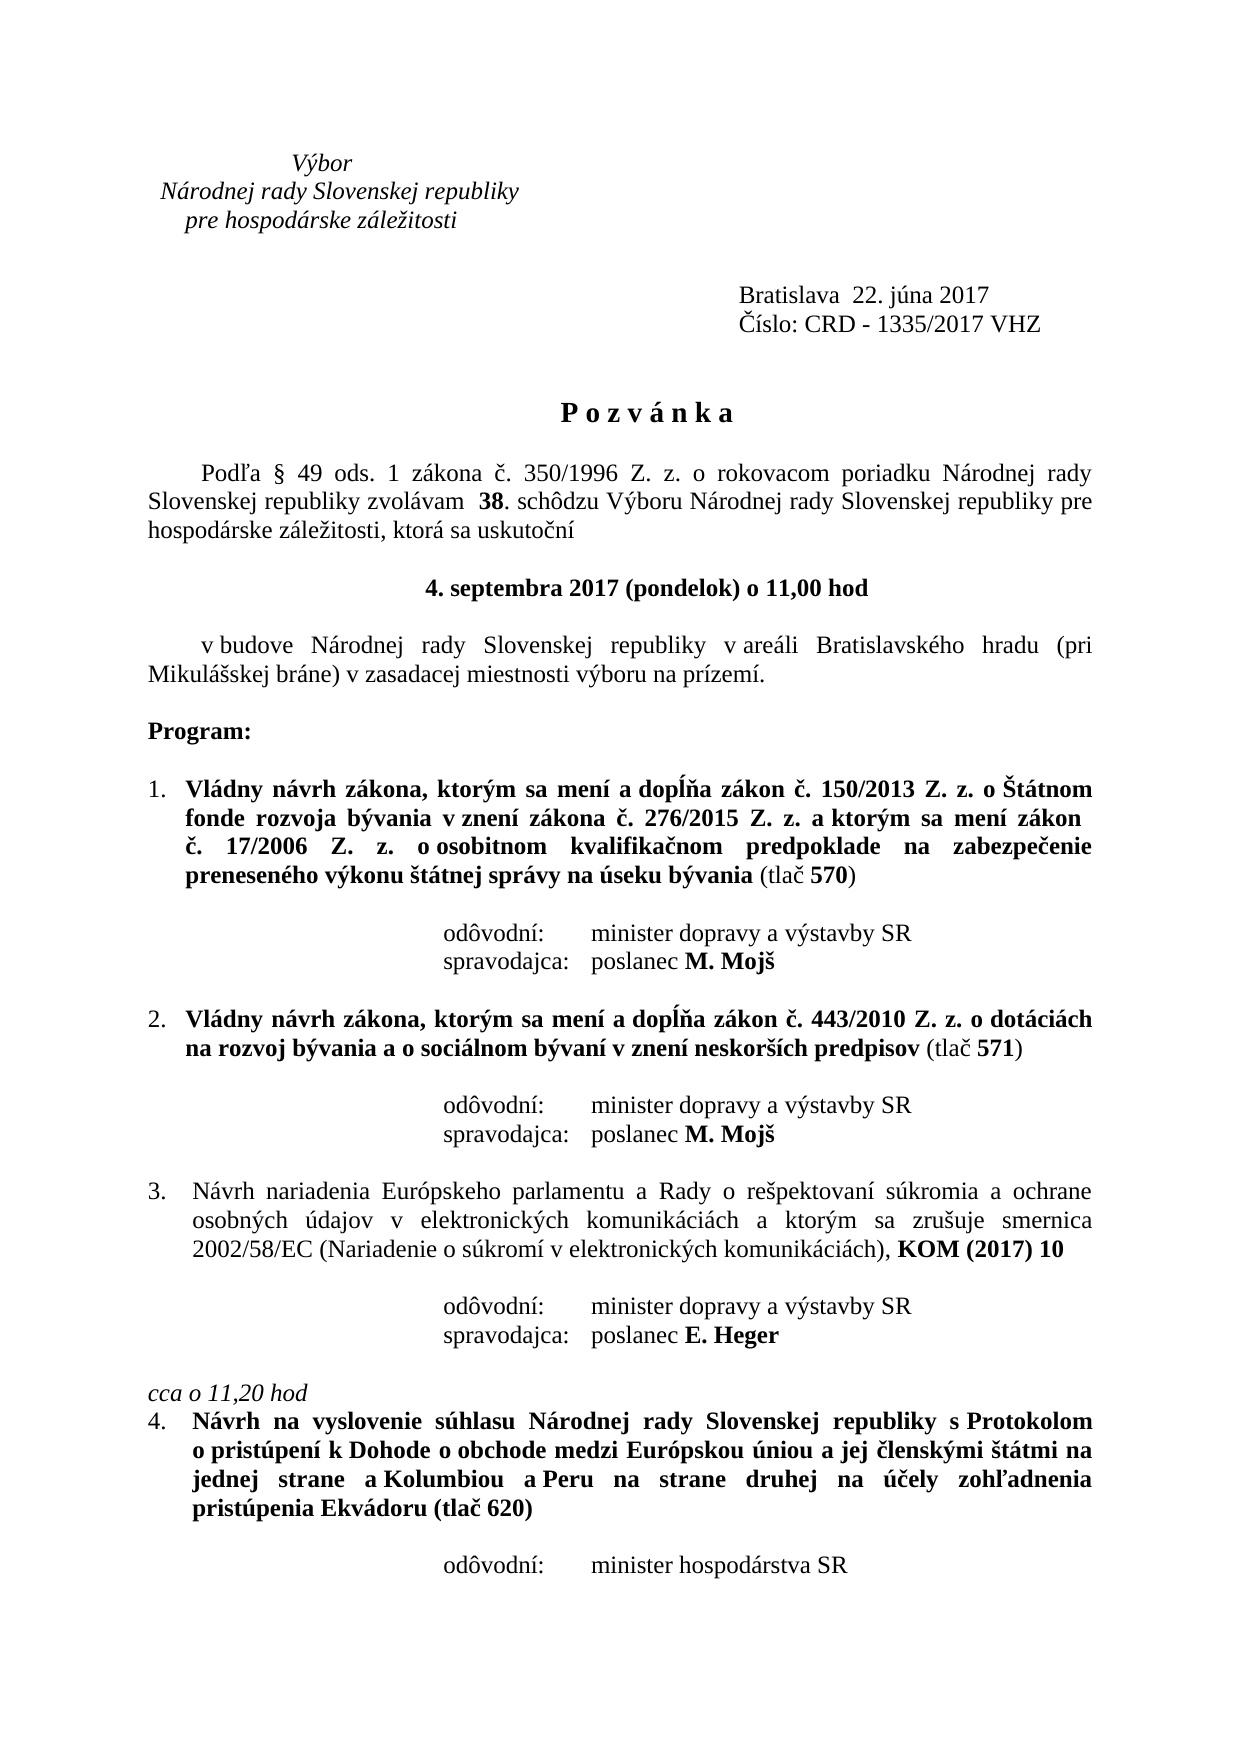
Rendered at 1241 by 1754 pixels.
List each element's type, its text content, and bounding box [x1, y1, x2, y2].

text Podľa § 49 ods. 1 zákona č. 350/1996 Z. z. o rokovacom poriadku Národnej rady Slovenskej republiky zvolávam 38. schôdzu Výboru Národnej rady Slovenskej republiky pre hospodárske záležitosti, ktorá sa uskutoční [148, 458, 1093, 544]
text odôvodní: minister dopravy a výstavby SR [185, 1090, 1093, 1119]
text spravodajca: poslanec M. Mojš [148, 1119, 1093, 1148]
text odôvodní: minister dopravy a výstavby SR [223, 1291, 1093, 1320]
text Bratislava 22. júna 2017 Číslo: CRD - 1335/2017 VHZ [591, 280, 1093, 338]
text odôvodní: minister hospodárstva SR [185, 1550, 1093, 1579]
text pre hospodárske záležitosti [148, 205, 1093, 234]
text cca o 11,20 hod [148, 1378, 1093, 1406]
text P o z v á n k a [148, 395, 1093, 429]
list Vládny návrh zákona, ktorým sa mení a dopĺňa zákon č. 150/2013 Z. z. o Štátnom fonde rozvoja bývania v znení zákona č. 276/2015 Z. z. a ktorým sa mení zákon č. 17/2006 Z. z. o osobitnom kvalifikačnom predpoklade na zabezpečenie preneseného výkonu štátnej správy na úseku bývania (tlač 570) [148, 774, 1093, 889]
text odôvodní: minister dopravy a výstavby SR [148, 918, 1093, 946]
text Výbor Národnej rady Slovenskej republiky [148, 148, 1093, 205]
list Návrh nariadenia Európskeho parlamentu a Rady o rešpektovaní súkromia a ochrane osobných údajov v elektronických komunikáciách a ktorým sa zrušuje smernica 2002/58/EC (Nariadenie o súkromí v elektronických komunikáciách), KOM (2017) 10 [148, 1176, 1093, 1263]
text v budove Národnej rady Slovenskej republiky v areáli Bratislavského hradu (pri Mikulášskej bráne) v zasadacej miestnosti výboru na prízemí. [148, 630, 1093, 688]
text spravodajca: poslanec E. Heger [223, 1320, 1093, 1349]
text 4. septembra 2017 (pondelok) o 11,00 hod [148, 573, 1093, 601]
text spravodajca: poslanec M. Mojš [148, 946, 1093, 975]
list Vládny návrh zákona, ktorým sa mení a dopĺňa zákon č. 443/2010 Z. z. o dotáciách na rozvoj bývania a o sociálnom bývaní v znení neskorších predpisov (tlač 571) [148, 1004, 1093, 1061]
text Program: [148, 716, 1093, 745]
list Návrh na vyslovenie súhlasu Národnej rady Slovenskej republiky s Protokolom o pristúpení k Dohode o obchode medzi Európskou úniou a jej členskými štátmi na jednej strane a Kolumbiou a Peru na strane druhej na účely zohľadnenia pristúpenia Ekvádoru (tlač 620) [148, 1406, 1093, 1521]
